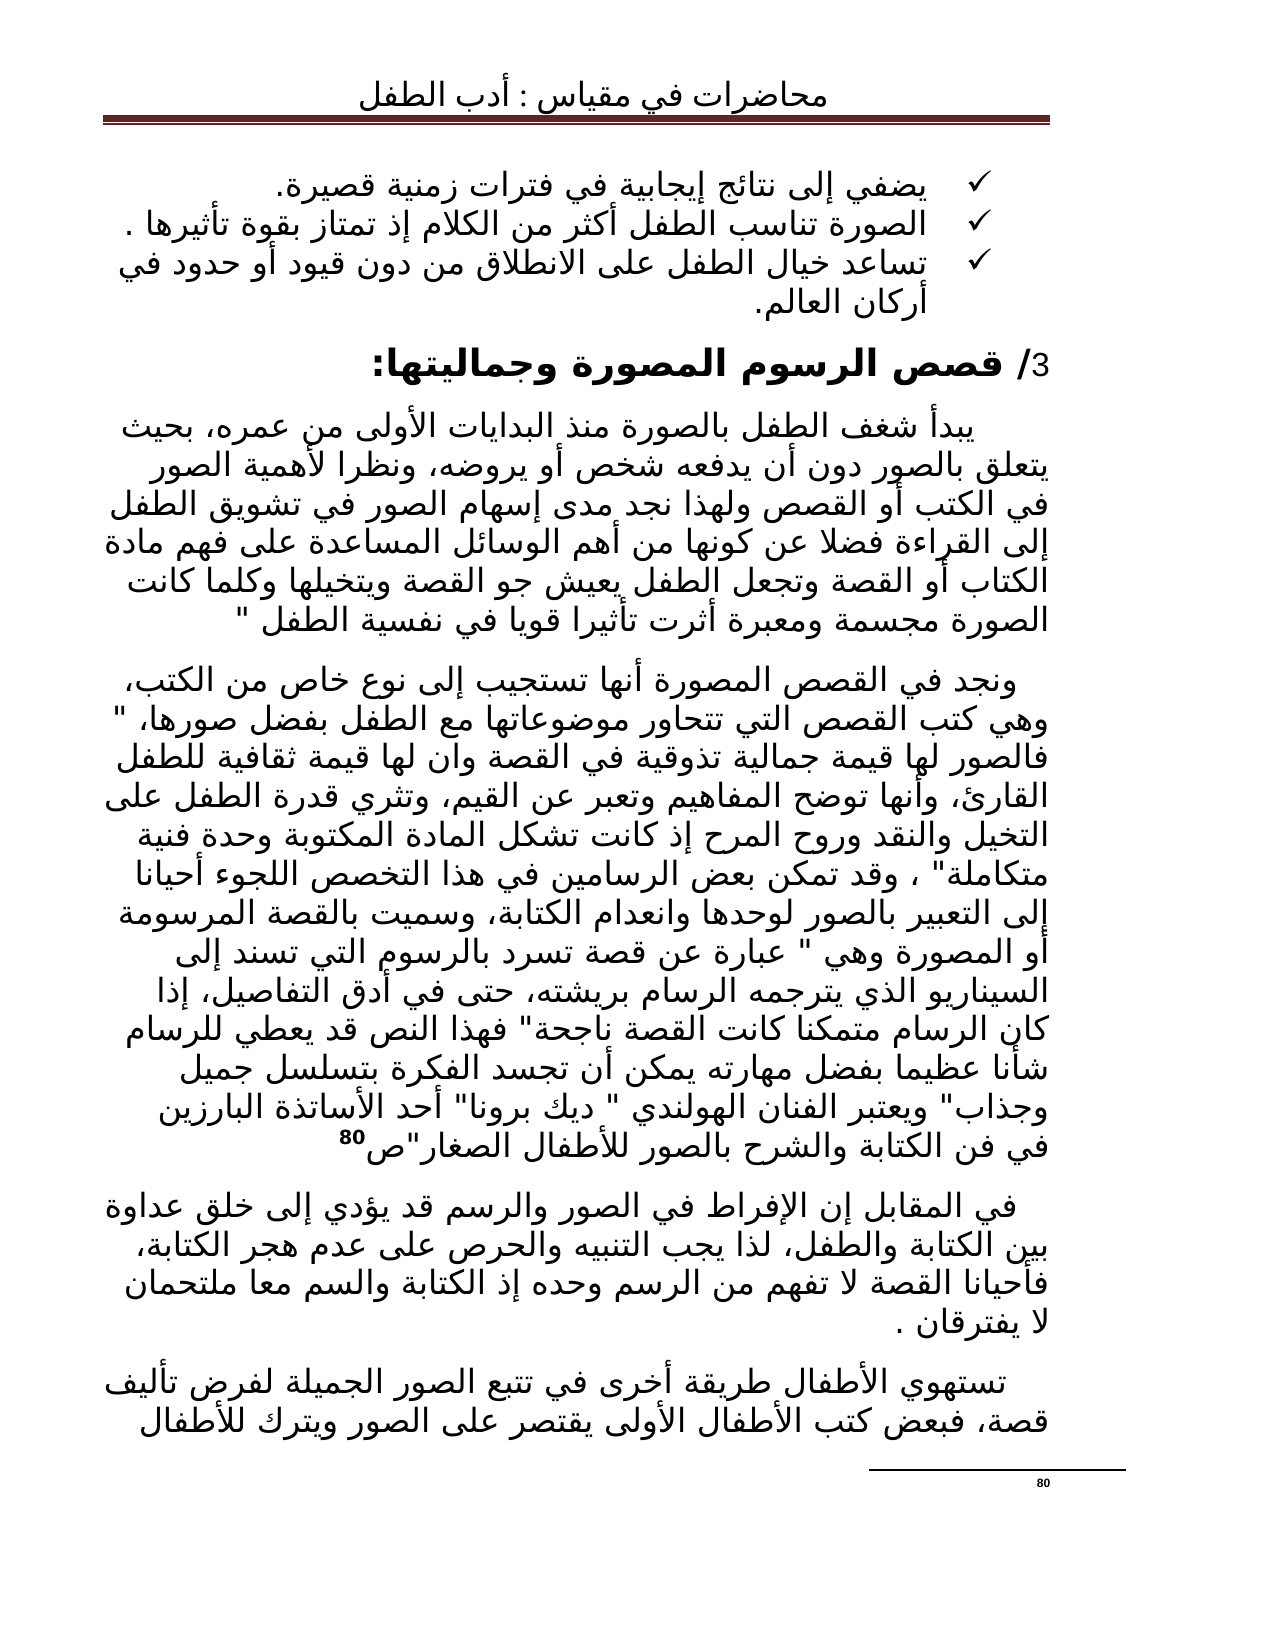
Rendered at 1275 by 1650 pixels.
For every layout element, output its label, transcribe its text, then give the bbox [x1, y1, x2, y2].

text ونجد في القصص المصورة أنها تستجيب إلى نوع خاص من الكتب، وهي كتب القصص التي تتحاور موضوعاتها مع الطفل بفضل صورها، " فالصور لها قيمة جمالية تذوقية في القصة وان لها قيمة ثقافية للطفل القارئ، وأنها توضح المفاهيم وتعبر عن القيم، وتثري قدرة الطفل على التخيل والنقد وروح المرح إذ كانت تشكل المادة المكتوبة وحدة فنية متكاملة" ، وقد تمكن بعض الرسامين في هذا التخصص اللجوء أحيانا إلى التعبير بالصور لوحدها وانعدام الكتابة، وسميت بالقصة المرسومة أو المصورة وهي " عبارة عن قصة تسرد بالرسوم التي تسند إلى السيناريو الذي يترجمه الرسام بريشته، حتى في أدق التفاصيل، إذا كان الرسام متمكنا كانت القصة ناجحة" فهذا النص قد يعطي للرسام شأنا عظيما بفضل مهارته يمكن أن تجسد الفكرة بتسلسل جميل وجذاب" ويعتبر الفنان الهولندي " ديك برونا" أحد الأساتذة البارزين في فن الكتابة والشرح بالصور للأطفال الصغار"ص [103, 660, 1050, 1165]
text يبدأ شغف الطفل بالصورة منذ البدايات الأولى من عمره، بحيث يتعلق بالصور دون أن يدفعه شخص أو يروضه، ونظرا لأهمية الصور في الكتب أو القصص ولهذا نجد مدى إسهام الصور في تشويق الطفل إلى القراءة فضلا عن كونها من أهم الوسائل المساعدة على فهم مادة الكتاب أو القصة وتجعل الطفل يعيش جو القصة ويتخيلها وكلما كانت الصورة مجسمة ومعبرة أثرت تأثيرا قويا في نفسية الطفل " [103, 406, 1050, 639]
list يضفي إلى نتائج إيجابية في فترات زمنية قصيرة. [103, 166, 966, 204]
text 3/ قصص الرسوم المصورة وجماليتها: [103, 342, 1050, 385]
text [103, 1362, 1050, 1440]
text في المقابل إن الإفراط في الصور والرسم قد يؤدي إلى خلق عداوة بين الكتابة والطفل، لذا يجب التنبيه والحرص على عدم هجر الكتابة، فأحيانا القصة لا تفهم من الرسم وحده إذ الكتابة والسم معا ملتحمان لا يفترقان . [103, 1186, 1050, 1342]
list تساعد خيال الطفل على الانطلاق من دون قيود أو حدود في أركان العالم. [103, 243, 966, 321]
list الصورة تناسب الطفل أكثر من الكلام إذ تمتاز بقوة تأثيرها . [103, 204, 966, 243]
